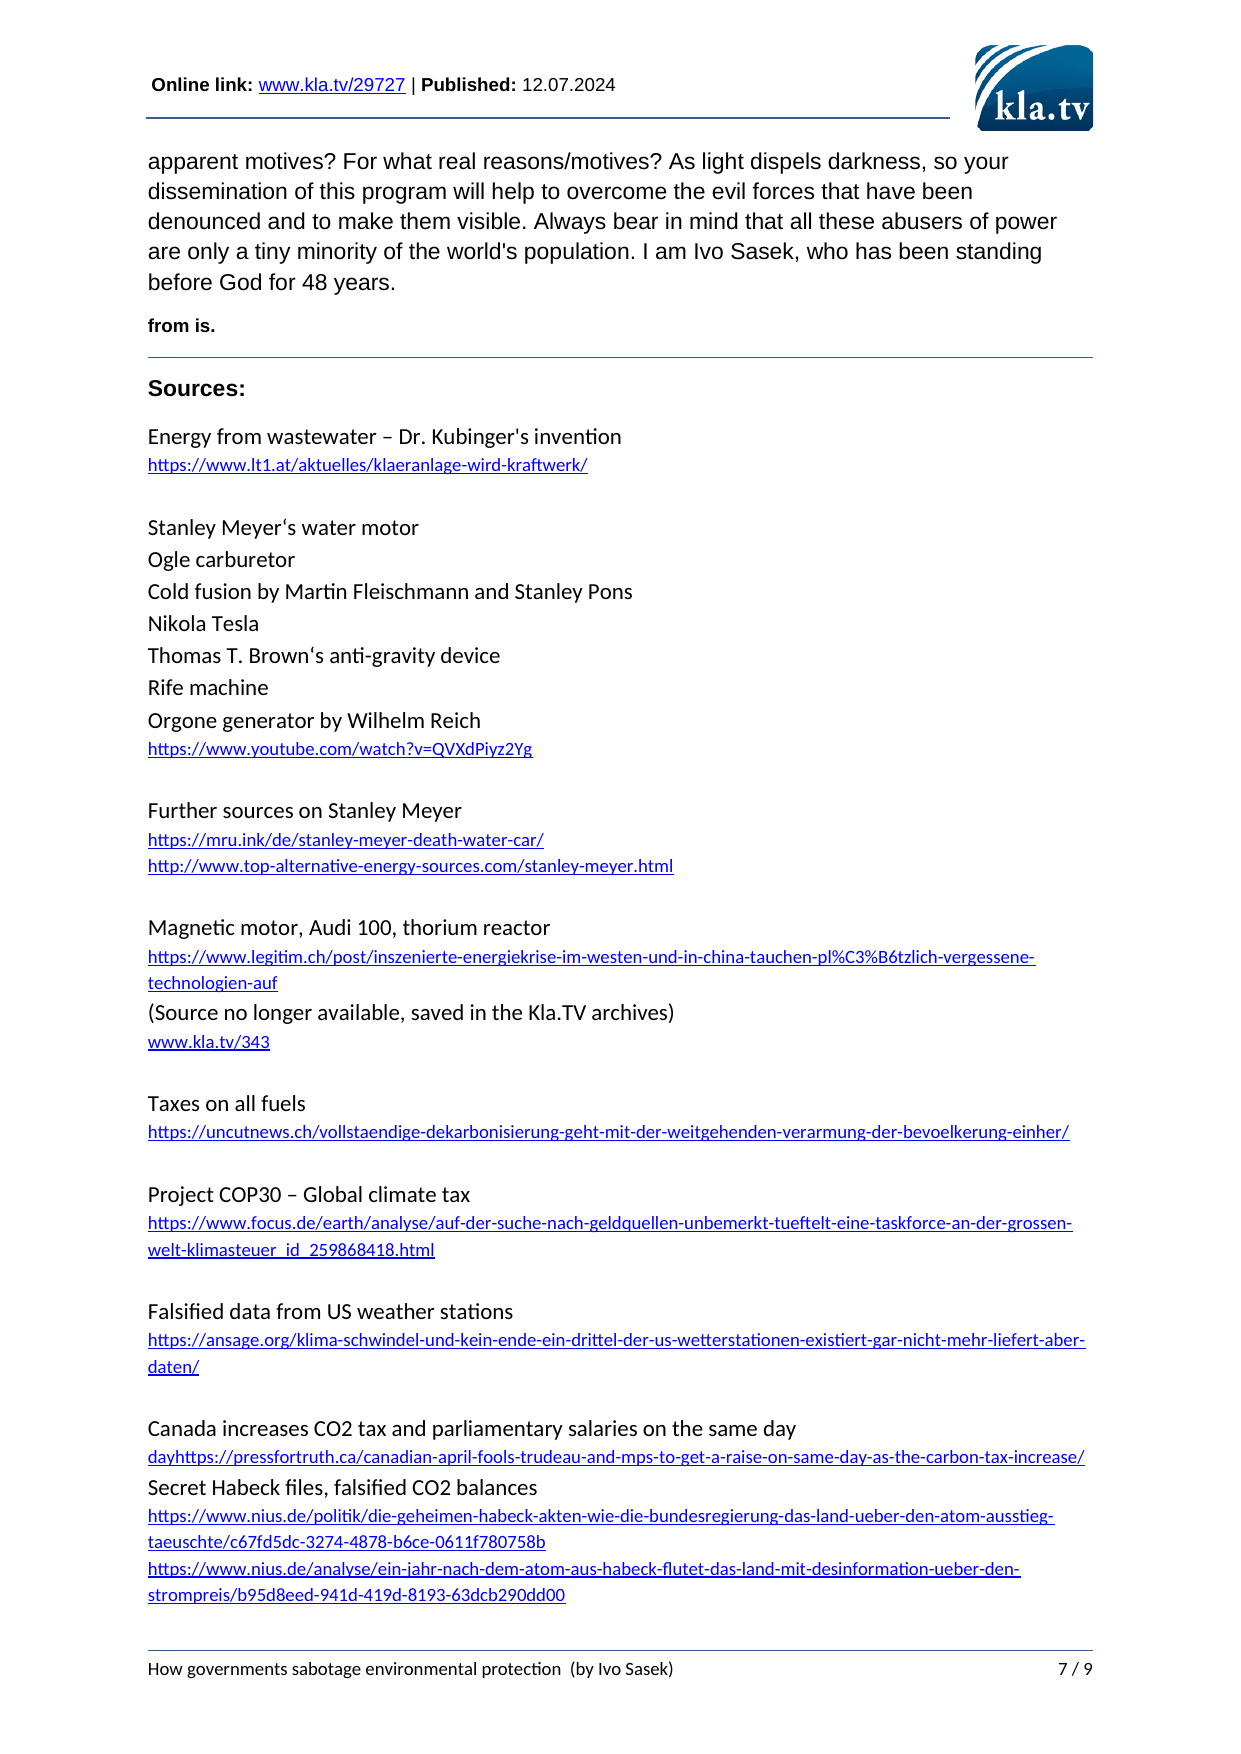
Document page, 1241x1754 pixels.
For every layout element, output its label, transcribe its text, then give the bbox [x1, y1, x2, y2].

text Sources: [148, 358, 1093, 401]
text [148, 148, 1093, 295]
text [148, 422, 1093, 1606]
text from is. [148, 315, 1093, 337]
